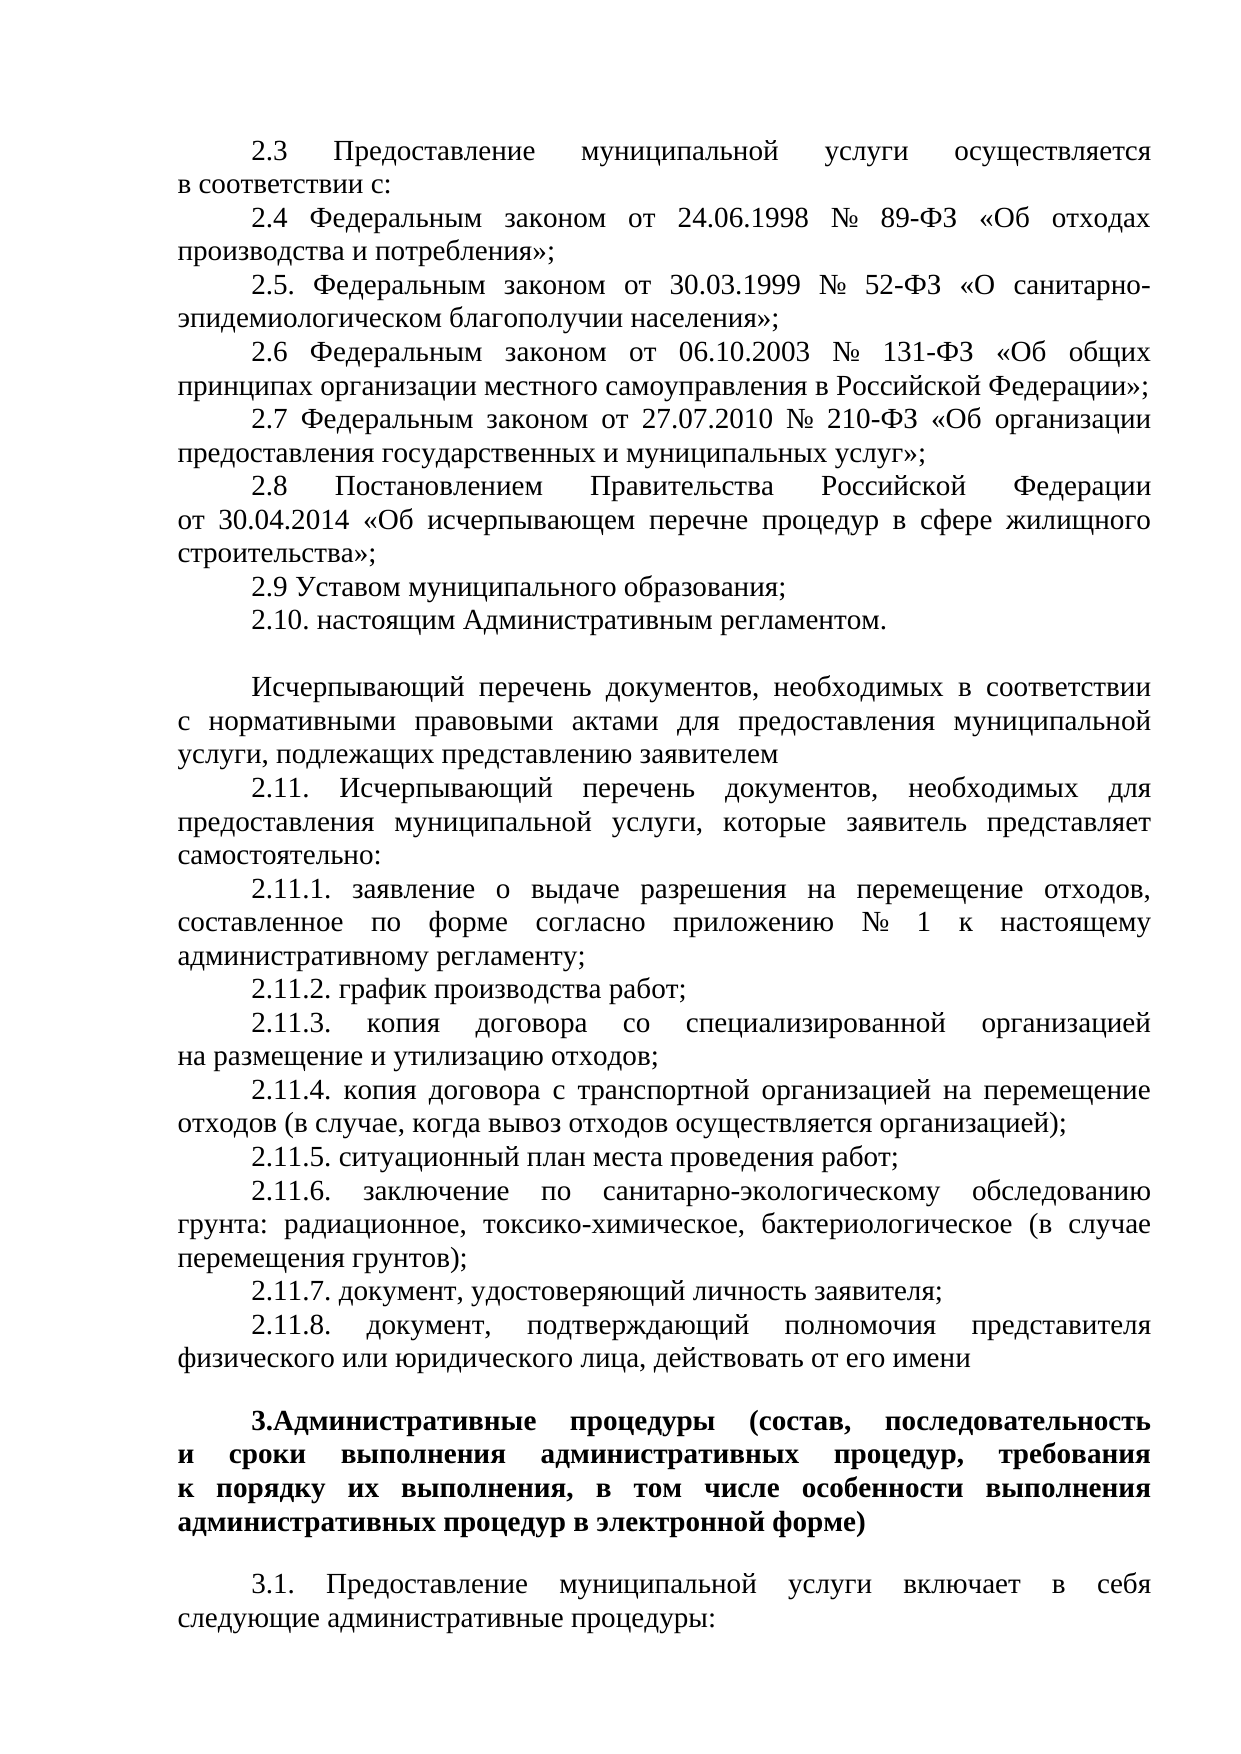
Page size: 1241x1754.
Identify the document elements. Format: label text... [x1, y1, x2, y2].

text 2.11.5. ситуационный план места проведения работ; [177, 1139, 1152, 1173]
text 2.11.4. копия договора с транспортной организацией на перемещение отходов (в случае, когда вывоз отходов осуществляется организацией); [177, 1072, 1152, 1139]
text 2.9 Уставом муниципального образования; [177, 569, 1152, 602]
text 2.11.8. документ, подтверждающий полномочия представителя физического или юридического лица, действовать от его имени [177, 1307, 1152, 1374]
text 2.11.6. заключение по санитарно-экологическому обследованию грунта: радиационное, токсико-химическое, бактериологическое (в случае перемещения грунтов); [177, 1173, 1152, 1273]
text Исчерпывающий перечень документов, необходимых в соответствии с нормативными правовыми актами для предоставления муниципальной услуги, подлежащих представлению заявителем [177, 669, 1152, 770]
text 2.4 Федеральным законом от 24.06.1998 № 89-ФЗ «Об отходах производства и потребления»; [177, 200, 1152, 267]
text 2.8 Постановлением Правительства Российской Федерации от 30.04.2014 «Об исчерпывающем перечне процедур в сфере жилищного строительства»; [177, 468, 1152, 569]
text 2.10. настоящим Административным регламентом. [177, 602, 1152, 636]
text 2.6 Федеральным законом от 06.10.2003 № 131-ФЗ «Об общих принципах организации местного самоуправления в Российской Федерации»; [177, 334, 1152, 401]
text 2.5. Федеральным законом от 30.03.1999 № 52-ФЗ «О санитарно-эпидемиологическом благополучии населения»; [177, 267, 1152, 334]
text 2.7 Федеральным законом от 27.07.2010 № 210-ФЗ «Об организации предоставления государственных и муниципальных услуг»; [177, 401, 1152, 468]
text 3.Административные процедуры (состав, последовательность и сроки выполнения административных процедур, требования к порядку их выполнения, в том числе особенности выполнения административных процедур в электронной форме) [177, 1403, 1152, 1537]
text 2.3 Предоставление муниципальной услуги осуществляется в соответствии с: [177, 133, 1152, 200]
text 2.11.2. график производства работ; [177, 971, 1152, 1005]
text 3.1. Предоставление муниципальной услуги включает в себя следующие административные процедуры: [177, 1566, 1152, 1633]
text 2.11.7. документ, удостоверяющий личность заявителя; [177, 1273, 1152, 1307]
text 2.11. Исчерпывающий перечень документов, необходимых для предоставления муниципальной услуги, которые заявитель представляет самостоятельно: [177, 770, 1152, 871]
text 2.11.1. заявление о выдаче разрешения на перемещение отходов, составленное по форме согласно приложению № 1 к настоящему административному регламенту; [177, 871, 1152, 971]
text 2.11.3. копия договора со специализированной организацией на размещение и утилизацию отходов; [177, 1005, 1152, 1072]
